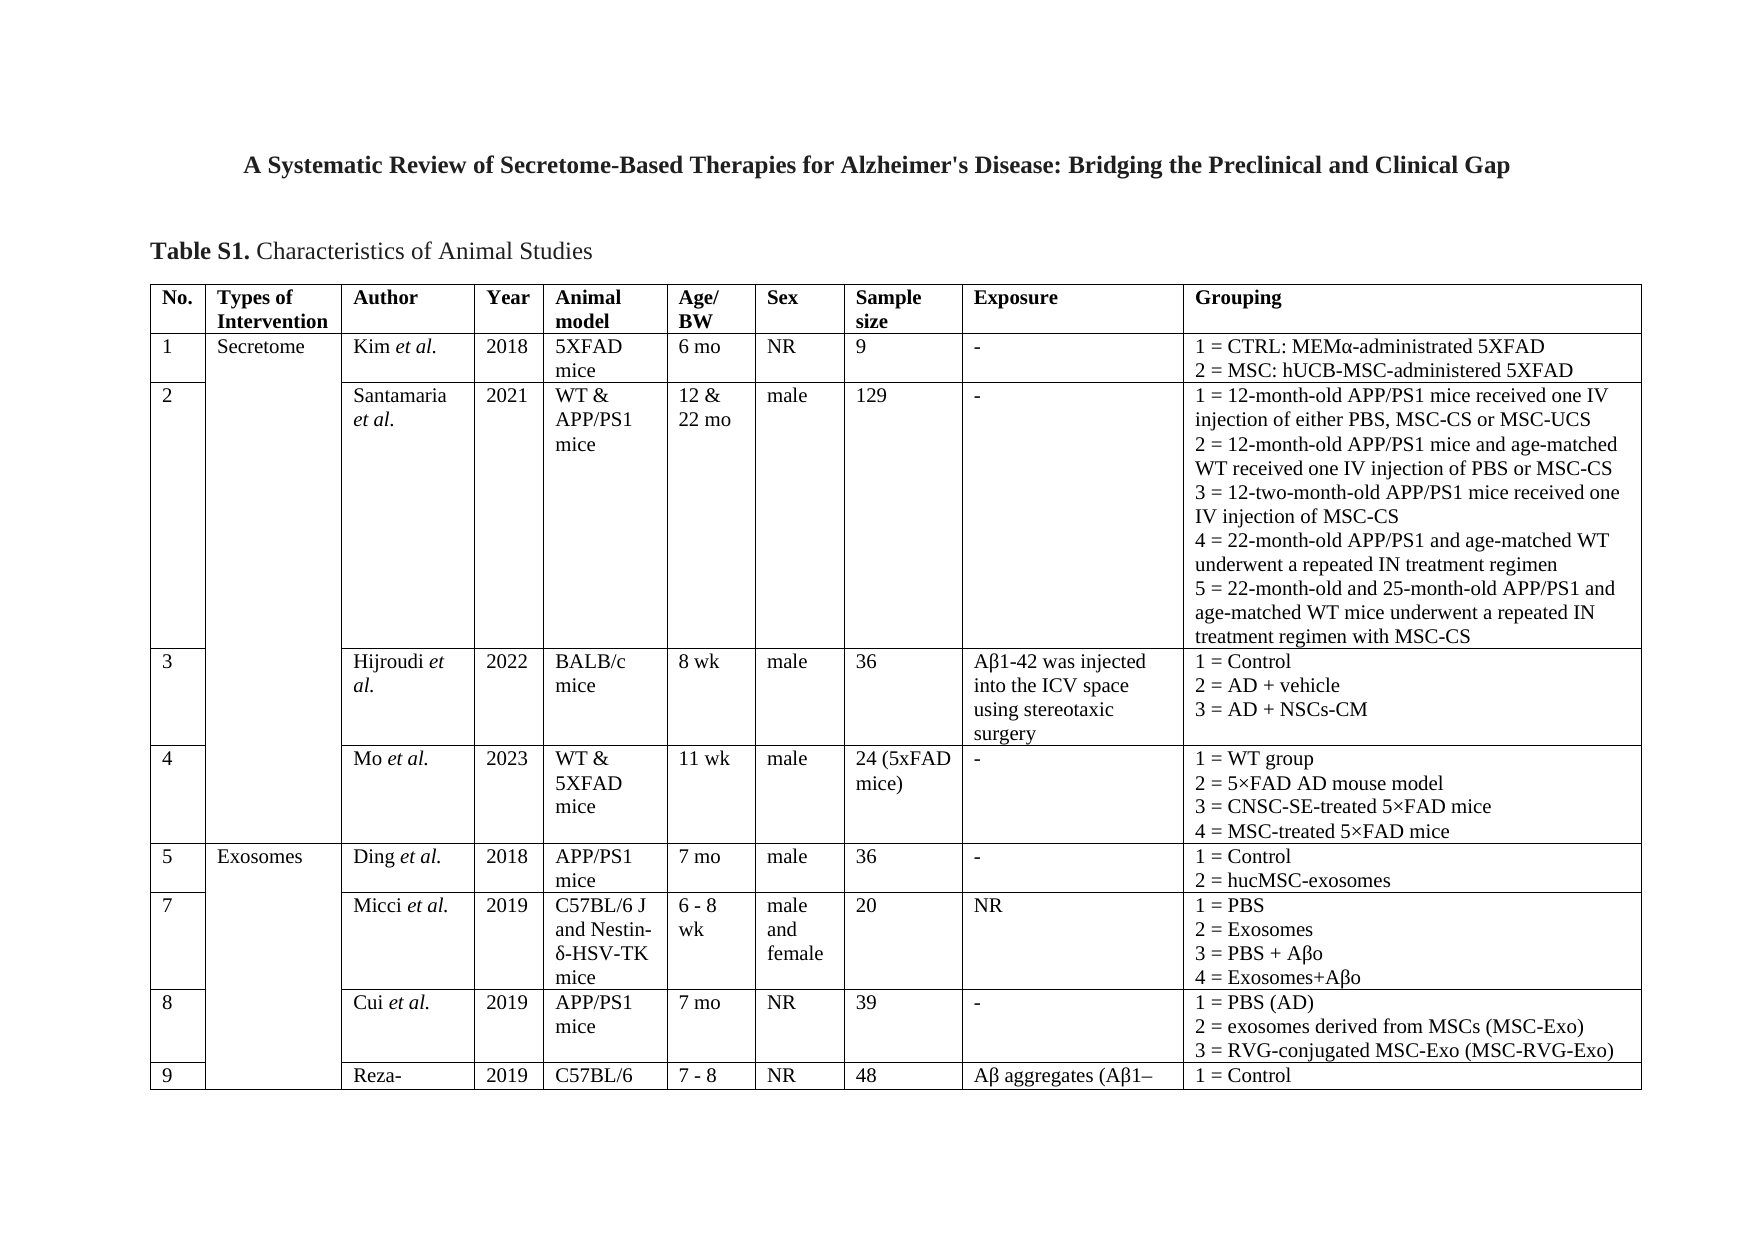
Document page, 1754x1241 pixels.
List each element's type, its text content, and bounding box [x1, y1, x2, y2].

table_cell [963, 1063, 1183, 1089]
table_cell APP/PS1 mice [544, 990, 667, 1062]
table_cell Mo et al. [342, 746, 474, 843]
table_cell 2019 [475, 1063, 543, 1089]
table_cell NR [756, 334, 844, 382]
table_cell 48 [845, 1063, 962, 1089]
table_cell BALB/c mice [544, 649, 667, 745]
table_cell Aβ1-42 was injected into the ICV space using stereotaxic surgery [963, 649, 1183, 745]
table_cell Exosomes [206, 844, 341, 1089]
table_cell 2021 [475, 383, 543, 648]
table_cell 4 [151, 746, 205, 843]
table_cell male [756, 383, 844, 648]
table_cell 7 mo [668, 844, 755, 892]
table_header Types of Intervention [206, 285, 341, 333]
table_cell C57BL/6 J and Nestin-δ-HSV-TK mice [544, 893, 667, 989]
table_cell 11 wk [668, 746, 755, 843]
table_header Year [475, 285, 543, 333]
table_cell 5XFAD mice [544, 334, 667, 382]
table_cell 36 [845, 649, 962, 745]
table_cell Secretome [206, 334, 341, 843]
table_cell 1 = CTRL: MEMα-administrated 5XFAD 2 = MSC: hUCB-MSC-administered 5XFAD [1184, 334, 1641, 382]
table_cell 1 = Control 2 = AD + vehicle 3 = AD + NSCs-CM [1184, 649, 1641, 745]
table_header Sample size [845, 285, 962, 333]
table_cell 2019 [475, 990, 543, 1062]
table_header Animal model [544, 285, 667, 333]
table_cell NR [756, 1063, 844, 1089]
table_cell 7 mo [668, 990, 755, 1062]
table_cell 39 [845, 990, 962, 1062]
table_cell 6 mo [668, 334, 755, 382]
table_cell 7 [151, 893, 205, 989]
table_cell 5 [151, 844, 205, 892]
table_cell male [756, 844, 844, 892]
table_cell 3 [151, 649, 205, 745]
table_cell NR [963, 893, 1183, 989]
table_cell 2018 [475, 844, 543, 892]
table_cell male [756, 649, 844, 745]
table_cell 2018 [475, 334, 543, 382]
text Table S1. Characteristics of Animal Studies [150, 236, 1604, 265]
table_cell 2 [151, 383, 205, 648]
table_cell 36 [845, 844, 962, 892]
table_cell 1 = PBS 2 = Exosomes 3 = PBS + Aβo 4 = Exosomes+Aβo [1184, 893, 1641, 989]
table_cell WT & APP/PS1 mice [544, 383, 667, 648]
table_cell 2019 [475, 893, 543, 989]
table_header Age/ BW [668, 285, 755, 333]
table_cell - [963, 746, 1183, 843]
table_cell 129 [845, 383, 962, 648]
table_header Author [342, 285, 474, 333]
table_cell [1184, 1063, 1641, 1089]
table_cell 8 [151, 990, 205, 1062]
table_cell APP/PS1 mice [544, 844, 667, 892]
text A Systematic Review of Secretome-Based Therapies for Alzheimer's Disease: Bridging the Preclinical and Clinical Gap [150, 150, 1604, 179]
table_cell 1 = WT group 2 = 5×FAD AD mouse model 3 = CNSC-SE-treated 5×FAD mice 4 = MSC-treated 5×FAD mice [1184, 746, 1641, 843]
table_header Grouping [1184, 285, 1641, 333]
table_header Sex [756, 285, 844, 333]
table_cell 9 [845, 334, 962, 382]
table_cell male [756, 746, 844, 843]
table_cell - [963, 383, 1183, 648]
table_cell Hijroudi et al. [342, 649, 474, 745]
table_cell 1 [151, 334, 205, 382]
table_cell male and female [756, 893, 844, 989]
table_cell C57BL/6 mice [544, 1063, 667, 1089]
table_cell Cui et al. [342, 990, 474, 1062]
table_cell - [963, 334, 1183, 382]
table_cell Ding et al. [342, 844, 474, 892]
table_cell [342, 1063, 474, 1089]
table_cell 1 = PBS (AD) 2 = exosomes derived from MSCs (MSC-Exo) 3 = RVG-conjugated MSC-Exo (MSC-RVG-Exo) [1184, 990, 1641, 1062]
table_cell Kim et al. [342, 334, 474, 382]
table_cell 12 & 22 mo [668, 383, 755, 648]
table_cell 7 - 8 wk [668, 1063, 755, 1089]
table_cell Santamaria et al. [342, 383, 474, 648]
table_cell 24 (5xFAD mice) [845, 746, 962, 843]
table_cell NR [756, 990, 844, 1062]
table_cell 9 [151, 1063, 205, 1089]
table_cell 1 = Control 2 = hucMSC-exosomes [1184, 844, 1641, 892]
table_cell 2023 [475, 746, 543, 843]
table_cell 1 = 12-month-old APP/PS1 mice received one IV injection of either PBS, MSC-CS or MSC-UCS 2 = 12-month-old APP/PS1 mice and age-matched WT received one IV injection of PBS or MSC-CS 3 = 12-two-month-old APP/PS1 mice received one IV injection of MSC-CS 4 = 22-month-old APP/PS1 and age-matched WT underwent a repeated IN treatment regimen 5 = 22-month-old and 25-month-old APP/PS1 and age-matched WT mice underwent a repeated IN treatment regimen with MSC-CS [1184, 383, 1641, 648]
table_cell WT & 5XFAD mice [544, 746, 667, 843]
table_cell Micci et al. [342, 893, 474, 989]
table_cell 20 [845, 893, 962, 989]
table_header No. [151, 285, 205, 333]
table_header Exposure [963, 285, 1183, 333]
table_cell - [963, 844, 1183, 892]
table_cell 6 - 8 wk [668, 893, 755, 989]
table_cell - [963, 990, 1183, 1062]
table_cell 8 wk [668, 649, 755, 745]
table_cell 2022 [475, 649, 543, 745]
